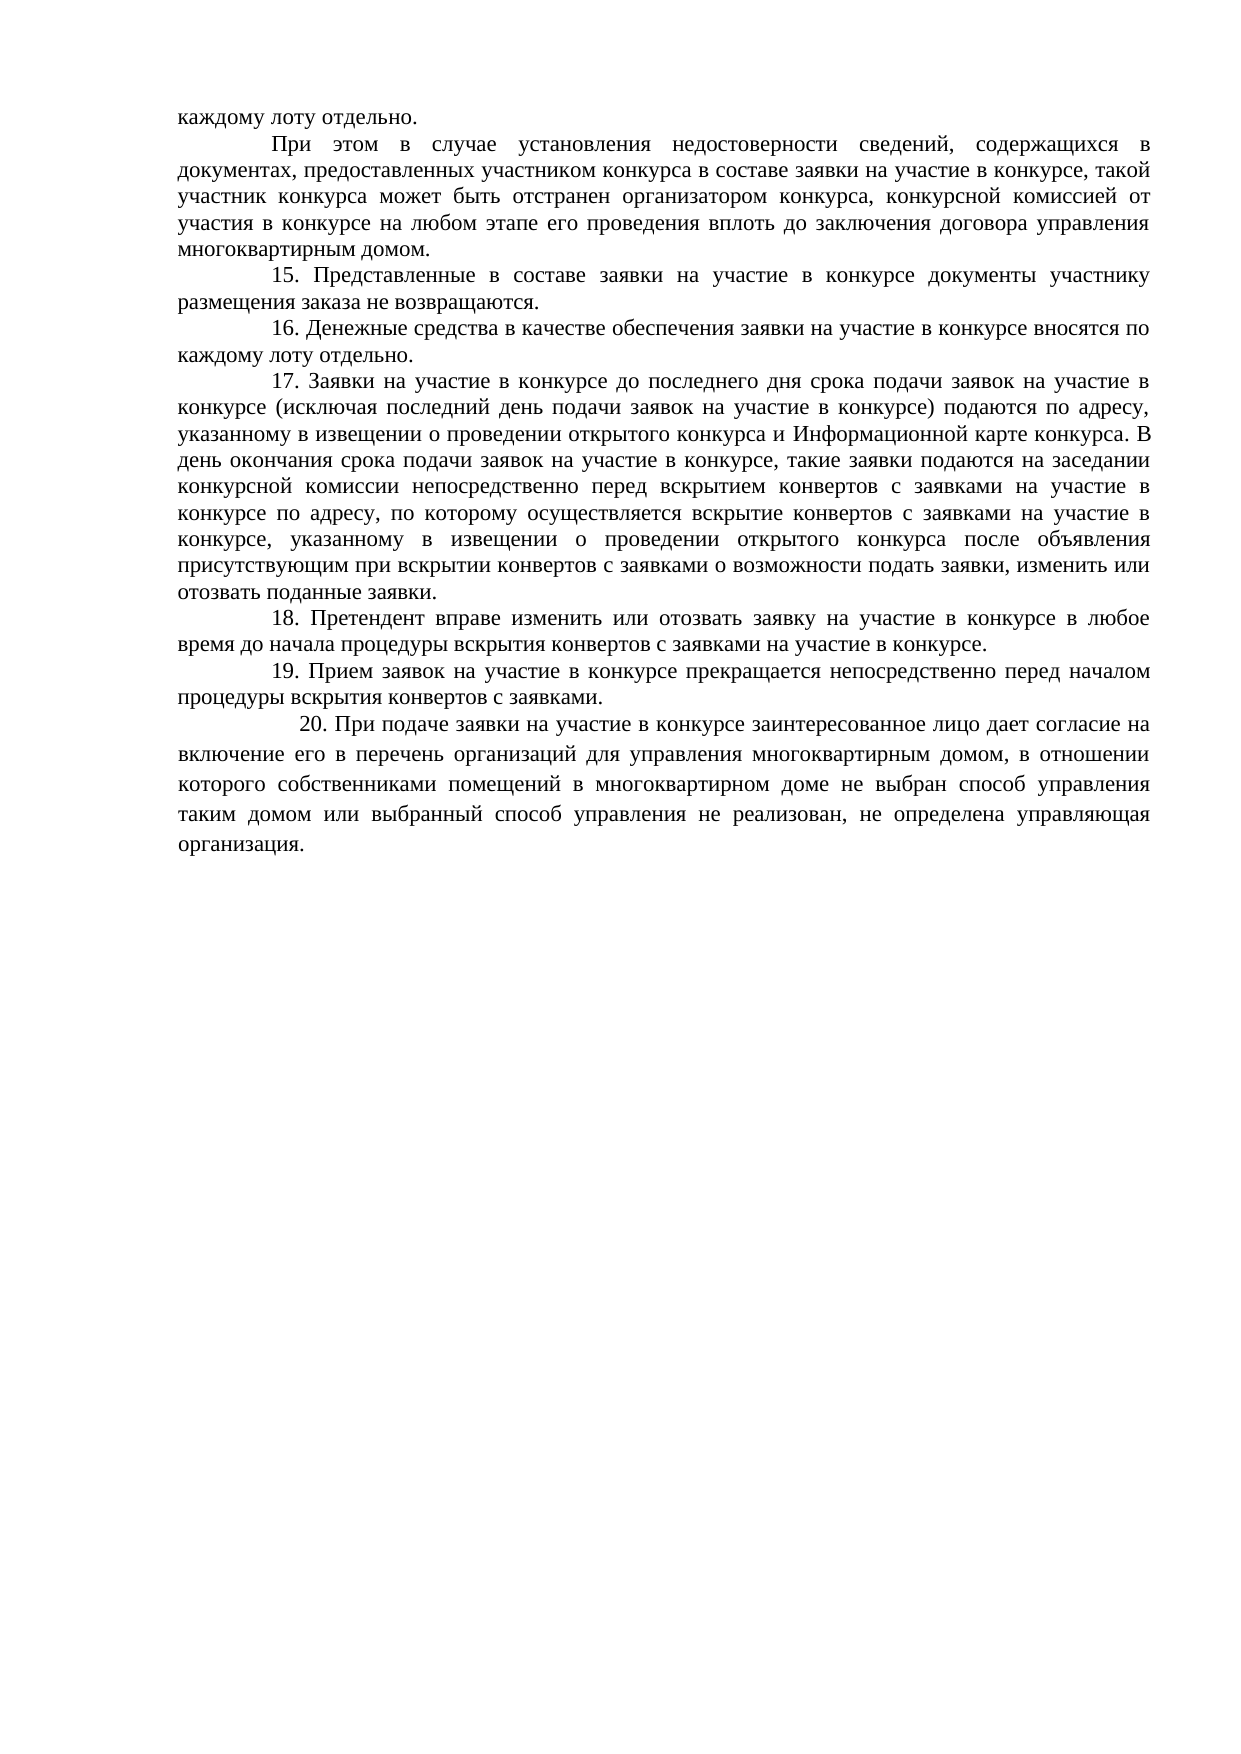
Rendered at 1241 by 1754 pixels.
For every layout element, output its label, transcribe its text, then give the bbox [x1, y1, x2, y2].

text 19. Прием заявок на участие в конкурсе прекращается непосредственно перед началом процедуры вскрытия конвертов с заявками. [177, 657, 1152, 709]
text 18. Претендент вправе изменить или отозвать заявку на участие в конкурсе в любое время до начала процедуры вскрытия конвертов с заявками на участие в конкурсе. [177, 604, 1152, 657]
text 20. При подаче заявки на участие в конкурсе заинтересованное лицо дает согласие на включение его в перечень организаций для управления многоквартирным домом, в отношении которого собственниками помещений в многоквартирном доме не выбран способ управления таким домом или выбранный способ управления не реализован, не определена управляющая организация. [178, 709, 1152, 857]
text 17. Заявки на участие в конкурсе до последнего дня срока подачи заявок на участие в конкурсе (исключая последний день подачи заявок на участие в конкурсе) подаются по адресу, указанному в извещении о проведении открытого конкурса и Информационной карте конкурса. В день окончания срока подачи заявок на участие в конкурсе, такие заявки подаются на заседании конкурсной комиссии непосредственно перед вскрытием конвертов с заявками на участие в конкурсе по адресу, по которому осуществляется вскрытие конвертов с заявками на участие в конкурсе, указанному в извещении о проведении открытого конкурса после объявления присутствующим при вскрытии конвертов с заявками о возможности подать заявки, изменить или отозвать поданные заявки. [177, 367, 1152, 604]
text 15. Представленные в составе заявки на участие в конкурсе документы участнику размещения заказа не возвращаются. [177, 262, 1152, 314]
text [177, 103, 1152, 130]
text 16. Денежные средства в качестве обеспечения заявки на участие в конкурсе вносятся по каждому лоту отдельно. [177, 314, 1152, 367]
text При этом в случае установления недостоверности сведений, содержащихся в документах, предоставленных участником конкурса в составе заявки на участие в конкурсе, такой участник конкурса может быть отстранен организатором конкурса, конкурсной комиссией от участия в конкурсе на любом этапе его проведения вплоть до заключения договора управления многоквартирным домом. [177, 130, 1152, 262]
